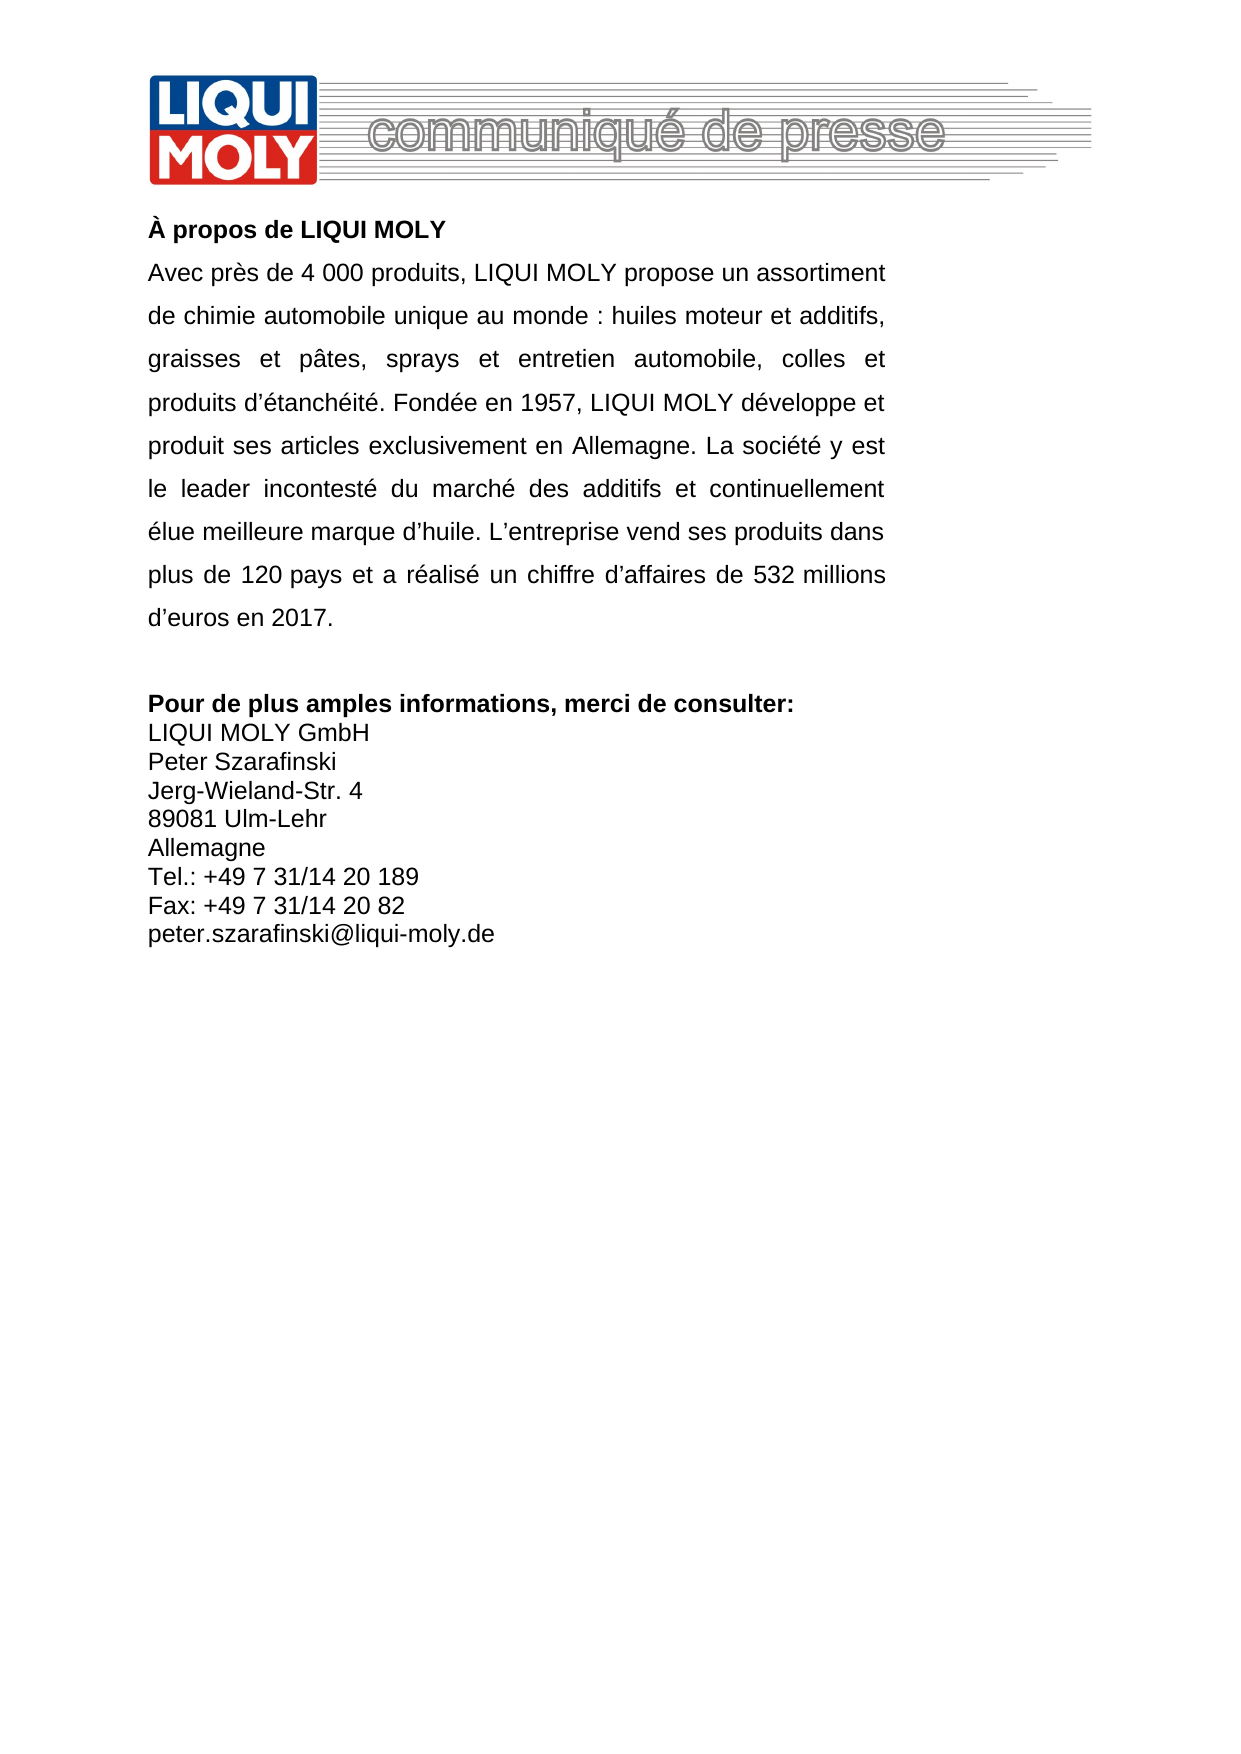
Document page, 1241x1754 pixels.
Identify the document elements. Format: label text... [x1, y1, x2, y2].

text peter.szarafinski@liqui-moly.de [148, 919, 879, 948]
picture [147, 73, 1092, 187]
text 89081 Ulm-Lehr [148, 804, 879, 833]
text Fax: +49 7 31/14 20 82 [148, 891, 879, 919]
text Jerg-Wieland-Str. 4 [148, 776, 879, 804]
text À propos de LIQUI MOLY [148, 215, 886, 244]
text Avec près de 4 000 produits, LIQUI MOLY propose un assortiment de chimie automobile unique au monde : huiles moteur et additifs, graisses et pâtes, sprays et entretien automobile, colles et produits d’étanchéité. Fondée en 1957, LIQUI MOLY développe et produit ses articles exclusivement en Allemagne. La société y est le leader incontesté du marché des additifs et continuellement élue meilleure marque d’huile. L’entreprise vend ses produits dans plus de 120 pays et a réalisé un chiffre d’affaires de 532 millions d’euros en 2017. [148, 258, 886, 632]
text Peter Szarafinski [148, 747, 879, 776]
text Pour de plus amples informations, merci de consulter: [148, 689, 879, 718]
text Allemagne [148, 833, 879, 862]
text Tel.: +49 7 31/14 20 189 [148, 862, 879, 891]
text LIQUI MOLY GmbH [148, 718, 879, 747]
